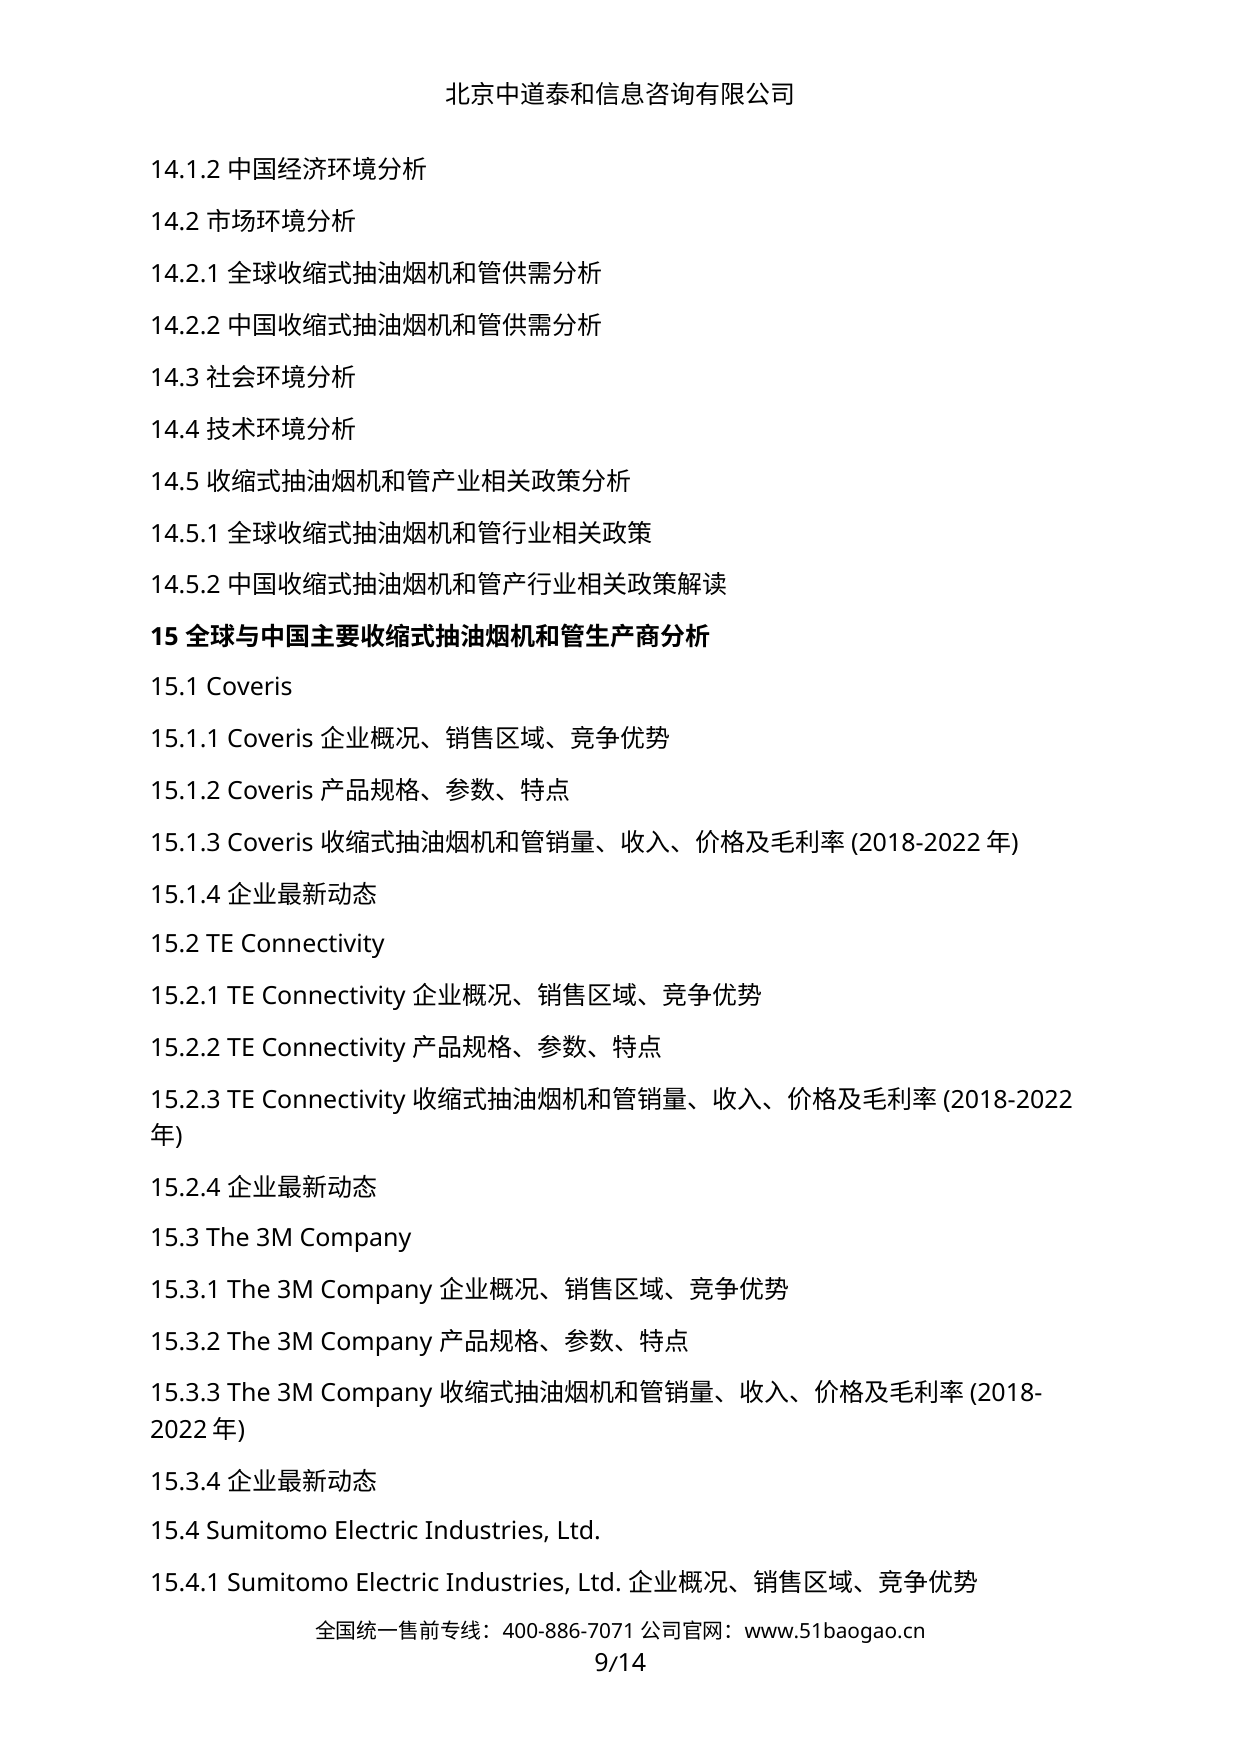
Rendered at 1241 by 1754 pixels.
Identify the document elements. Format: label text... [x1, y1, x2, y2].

text 15.3.3 The 3M Company 收缩式抽油烟机和管销量、收入、价格及毛利率 (2018-2022年) [150, 1373, 1090, 1445]
text 14.2.1 全球收缩式抽油烟机和管供需分析 [150, 254, 1090, 290]
text 14.3 社会环境分析 [150, 357, 1090, 394]
text 14.1.2 中国经济环境分析 [150, 150, 1090, 186]
text 15.2.4 企业最新动态 [150, 1167, 1090, 1204]
text 15.1 Coveris [150, 669, 1090, 703]
text 15.2.2 TE Connectivity 产品规格、参数、特点 [150, 1027, 1090, 1064]
text 15.1.4 企业最新动态 [150, 874, 1090, 910]
text 15.2.3 TE Connectivity 收缩式抽油烟机和管销量、收入、价格及毛利率 (2018-2022年) [150, 1079, 1090, 1152]
text 15.2 TE Connectivity [150, 926, 1090, 960]
text 14.5.2 中国收缩式抽油烟机和管产行业相关政策解读 [150, 565, 1090, 601]
text 15.3.4 企业最新动态 [150, 1461, 1090, 1497]
text 15.4.1 Sumitomo Electric Industries, Ltd. 企业概况、销售区域、竞争优势 [150, 1562, 1090, 1599]
text 15.2.1 TE Connectivity 企业概况、销售区域、竞争优势 [150, 976, 1090, 1012]
text 15.3.2 The 3M Company 产品规格、参数、特点 [150, 1321, 1090, 1357]
text 14.4 技术环境分析 [150, 409, 1090, 446]
text 14.2 市场环境分析 [150, 202, 1090, 238]
text 15.1.3 Coveris 收缩式抽油烟机和管销量、收入、价格及毛利率 (2018-2022年) [150, 822, 1090, 858]
text 14.5.1 全球收缩式抽油烟机和管行业相关政策 [150, 513, 1090, 549]
text 15.4 Sumitomo Electric Industries, Ltd. [150, 1513, 1090, 1547]
text 15.1.1 Coveris 企业概况、销售区域、竞争优势 [150, 718, 1090, 755]
text 15.1.2 Coveris 产品规格、参数、特点 [150, 770, 1090, 807]
text 15.3.1 The 3M Company 企业概况、销售区域、竞争优势 [150, 1269, 1090, 1305]
text 14.2.2 中国收缩式抽油烟机和管供需分析 [150, 306, 1090, 342]
text 15 全球与中国主要收缩式抽油烟机和管生产商分析 [150, 617, 1090, 653]
text 15.3 The 3M Company [150, 1219, 1090, 1253]
text 14.5 收缩式抽油烟机和管产业相关政策分析 [150, 461, 1090, 497]
